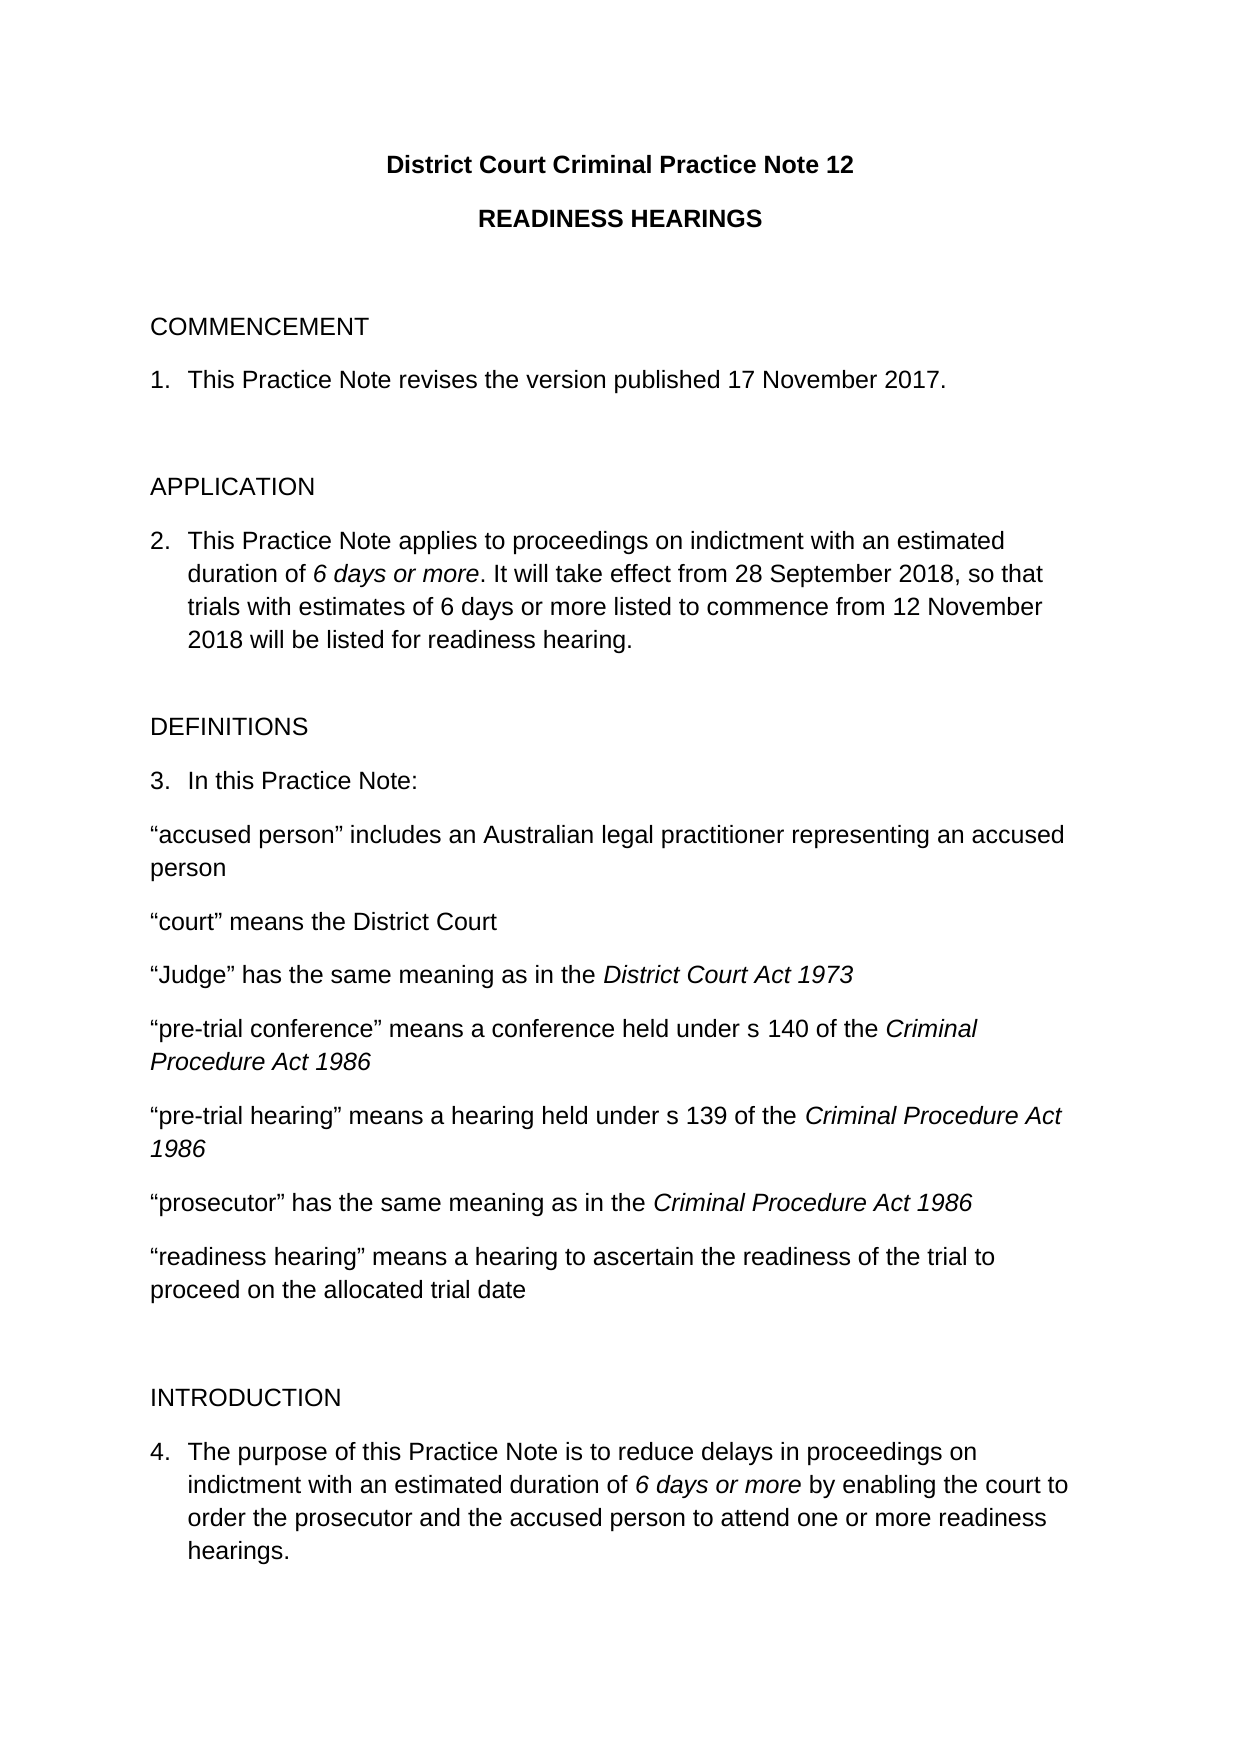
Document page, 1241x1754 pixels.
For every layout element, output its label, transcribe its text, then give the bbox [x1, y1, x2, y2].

text COMMENCEMENT [150, 312, 1090, 340]
text “pre-trial hearing” means a hearing held under s 139 of the Criminal Procedure Act 1986 [150, 1101, 1090, 1163]
text READINESS HEARINGS [150, 204, 1090, 233]
text INTRODUCTION [150, 1383, 1090, 1411]
text District Court Criminal Practice Note 12 [150, 150, 1090, 179]
text “Judge” has the same meaning as in the District Court Act 1973 [150, 961, 1090, 989]
list This Practice Note applies to proceedings on indictment with an estimated duration of 6 days or more. It will take effect from 28 September 2018, so that trials with estimates of 6 days or more listed to commence from 12 November 2018 will be listed for readiness hearing. [150, 526, 1090, 654]
list This Practice Note revises the version published 17 November 2017. [150, 365, 1090, 394]
list The purpose of this Practice Note is to reduce delays in proceedings on indictment with an estimated duration of 6 days or more by enabling the court to order the prosecutor and the accused person to attend one or more readiness hearings. [150, 1437, 1090, 1564]
text “pre-trial conference” means a conference held under s 140 of the Criminal Procedure Act 1986 [150, 1014, 1090, 1076]
text APPLICATION [150, 472, 1090, 501]
text “court” means the District Court [150, 907, 1090, 935]
list In this Practice Note: [150, 766, 1090, 795]
text DEFINITIONS [150, 712, 1090, 741]
text “accused person” includes an Australian legal practitioner representing an accused person [150, 820, 1090, 882]
text “readiness hearing” means a hearing to ascertain the readiness of the trial to proceed on the allocated trial date [150, 1242, 1090, 1304]
text “prosecutor” has the same meaning as in the Criminal Procedure Act 1986 [150, 1188, 1090, 1217]
